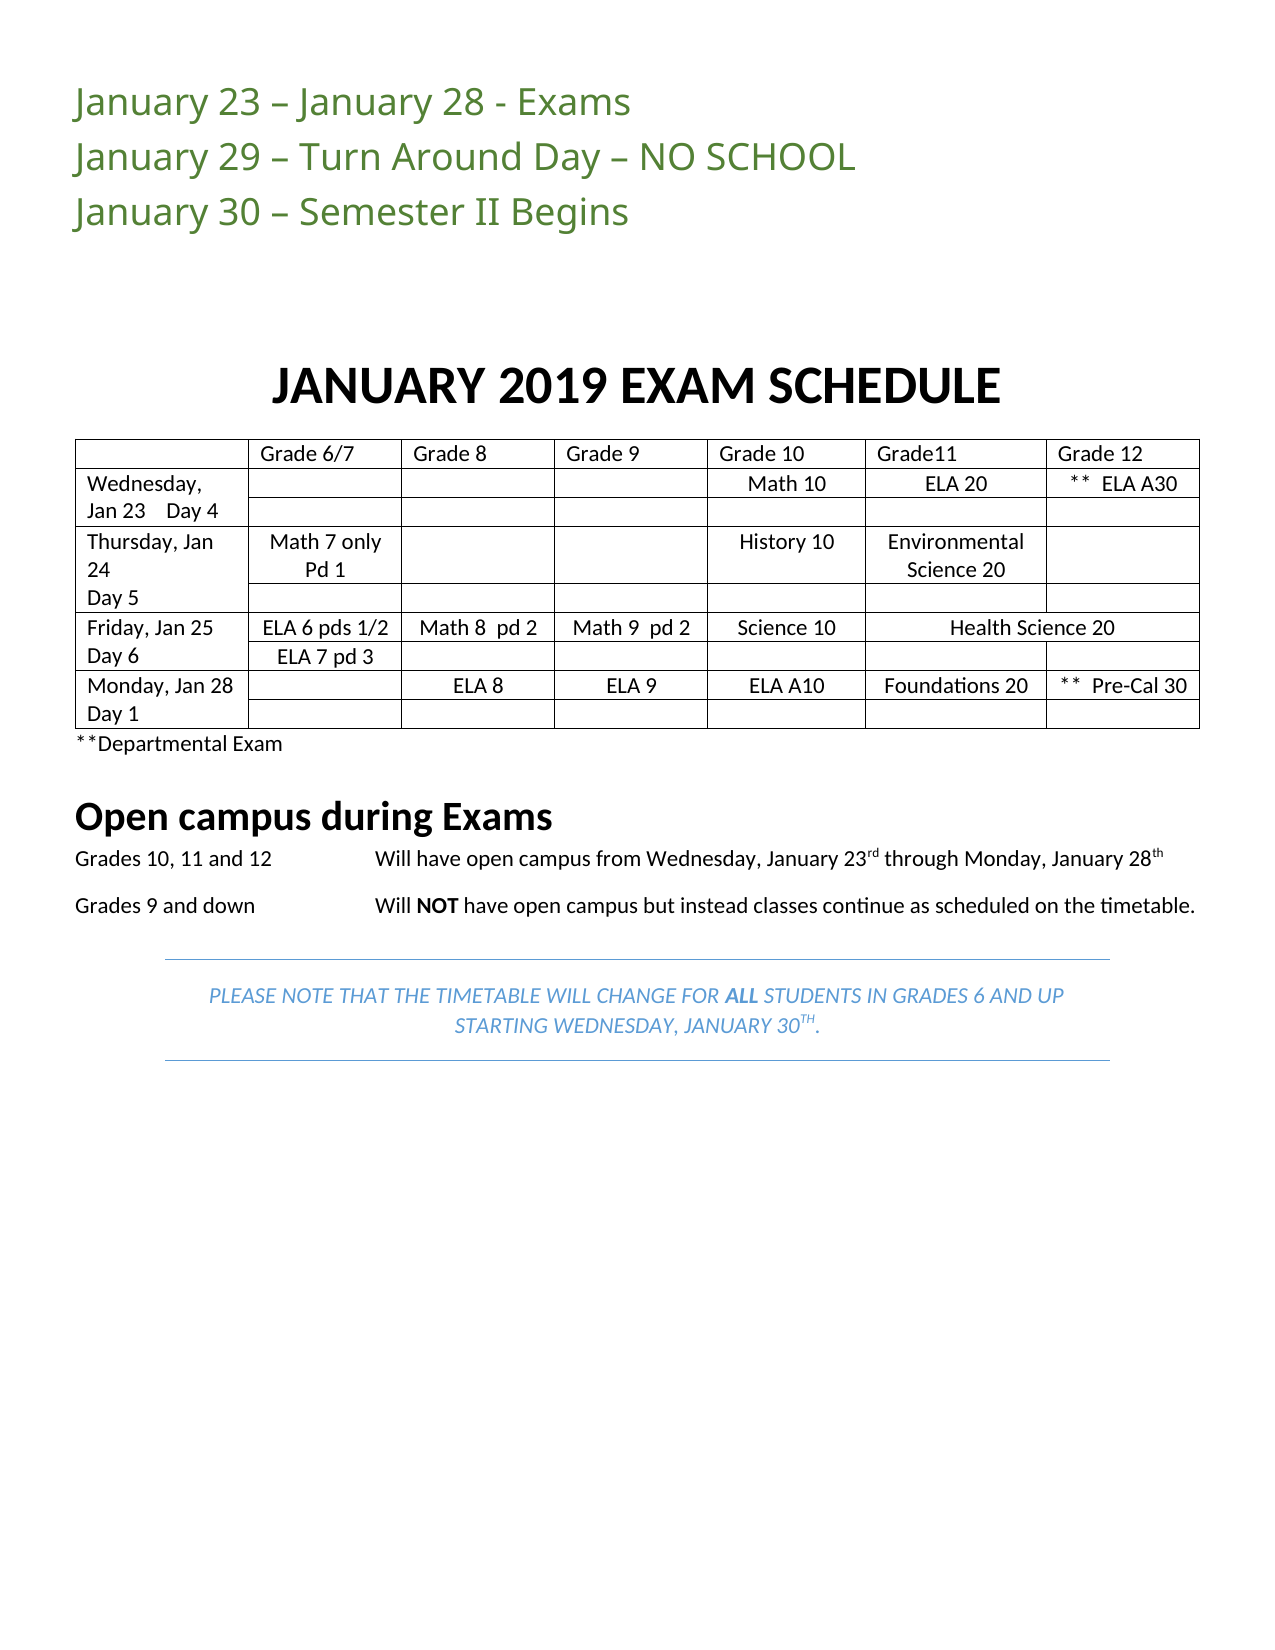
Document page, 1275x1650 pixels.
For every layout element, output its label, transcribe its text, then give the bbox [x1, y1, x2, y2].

table_cell [402, 498, 554, 526]
table_cell [555, 498, 707, 526]
table_cell ELA 20 [866, 469, 1046, 497]
table_cell ELA 9 [555, 671, 707, 699]
table_cell [866, 498, 1046, 526]
table_cell Monday, Jan 28 Day 1 [76, 671, 248, 728]
table_cell ** Pre-Cal 30 [1047, 671, 1199, 699]
text January 23 – January 28 - Exams [75, 75, 1200, 126]
table_cell Environmental Science 20 [866, 527, 1046, 583]
text January 30 – Semester II Begins [75, 185, 1200, 236]
table_cell Wednesday, Jan 23 Day 4 [76, 469, 248, 526]
table_cell Science 10 [708, 613, 865, 641]
table_cell Math 7 only Pd 1 [249, 527, 401, 583]
table_cell [402, 700, 554, 728]
table_cell Thursday, Jan 24 Day 5 [76, 527, 248, 612]
table_cell [555, 469, 707, 497]
table_cell [249, 671, 401, 699]
table_cell [555, 642, 707, 670]
table_cell [402, 642, 554, 670]
table_header Grade 10 [708, 440, 865, 468]
table_cell [402, 527, 554, 583]
table_cell [249, 498, 401, 526]
text **Departmental Exam [75, 729, 1200, 757]
table_header Grade 12 [1047, 440, 1199, 468]
table_cell Foundations 20 [866, 671, 1046, 699]
text January 29 – Turn Around Day – NO SCHOOL [75, 130, 1200, 181]
text JANUARY 2019 EXAM SCHEDULE [75, 351, 1200, 417]
table_header Grade 6/7 [249, 440, 401, 468]
table_cell [708, 498, 865, 526]
table_cell Math 8 pd 2 [402, 613, 554, 641]
table_cell [708, 584, 865, 612]
table_cell Health Science 20 [866, 613, 1199, 641]
table_cell [1047, 527, 1199, 583]
table_cell [866, 642, 1046, 670]
table_cell ELA 6 pds 1/2 [249, 613, 401, 641]
table_cell ELA 7 pd 3 [249, 642, 401, 670]
table_cell [708, 642, 865, 670]
text Grades 10, 11 and 12 Will have open campus from Wednesday, January 23rd through Monday, January 28th [75, 844, 1200, 872]
table_cell [555, 527, 707, 583]
table_cell [1047, 642, 1199, 670]
table_header Grade11 [866, 440, 1046, 468]
table_cell [402, 584, 554, 612]
table_cell [866, 584, 1046, 612]
table_cell [249, 469, 401, 497]
text Open campus during Exams [75, 789, 1200, 840]
table_cell [1047, 700, 1199, 728]
table_cell [402, 469, 554, 497]
text PLEASE NOTE THAT THE TIMETABLE WILL CHANGE FOR ALL STUDENTS IN GRADES 6 AND UP STARTING WEDNESDAY, JANUARY 30TH. [165, 960, 1110, 1060]
table_cell Friday, Jan 25 Day 6 [76, 613, 248, 670]
text Grades 9 and down Will NOT have open campus but instead classes continue as scheduled on the timetable. [75, 891, 1200, 919]
table_cell [1047, 498, 1199, 526]
table_header [76, 440, 248, 468]
table_cell Math 10 [708, 469, 865, 497]
table_cell [555, 584, 707, 612]
table_cell [249, 584, 401, 612]
table_cell ELA A10 [708, 671, 865, 699]
table_cell ELA 8 [402, 671, 554, 699]
table_cell ** ELA A30 [1047, 469, 1199, 497]
table_cell [249, 700, 401, 728]
table_cell [708, 700, 865, 728]
table_cell [866, 700, 1046, 728]
table_cell [1047, 584, 1199, 612]
table_cell Math 9 pd 2 [555, 613, 707, 641]
table_cell History 10 [708, 527, 865, 583]
table_header Grade 8 [402, 440, 554, 468]
table_cell [555, 700, 707, 728]
table_header Grade 9 [555, 440, 707, 468]
